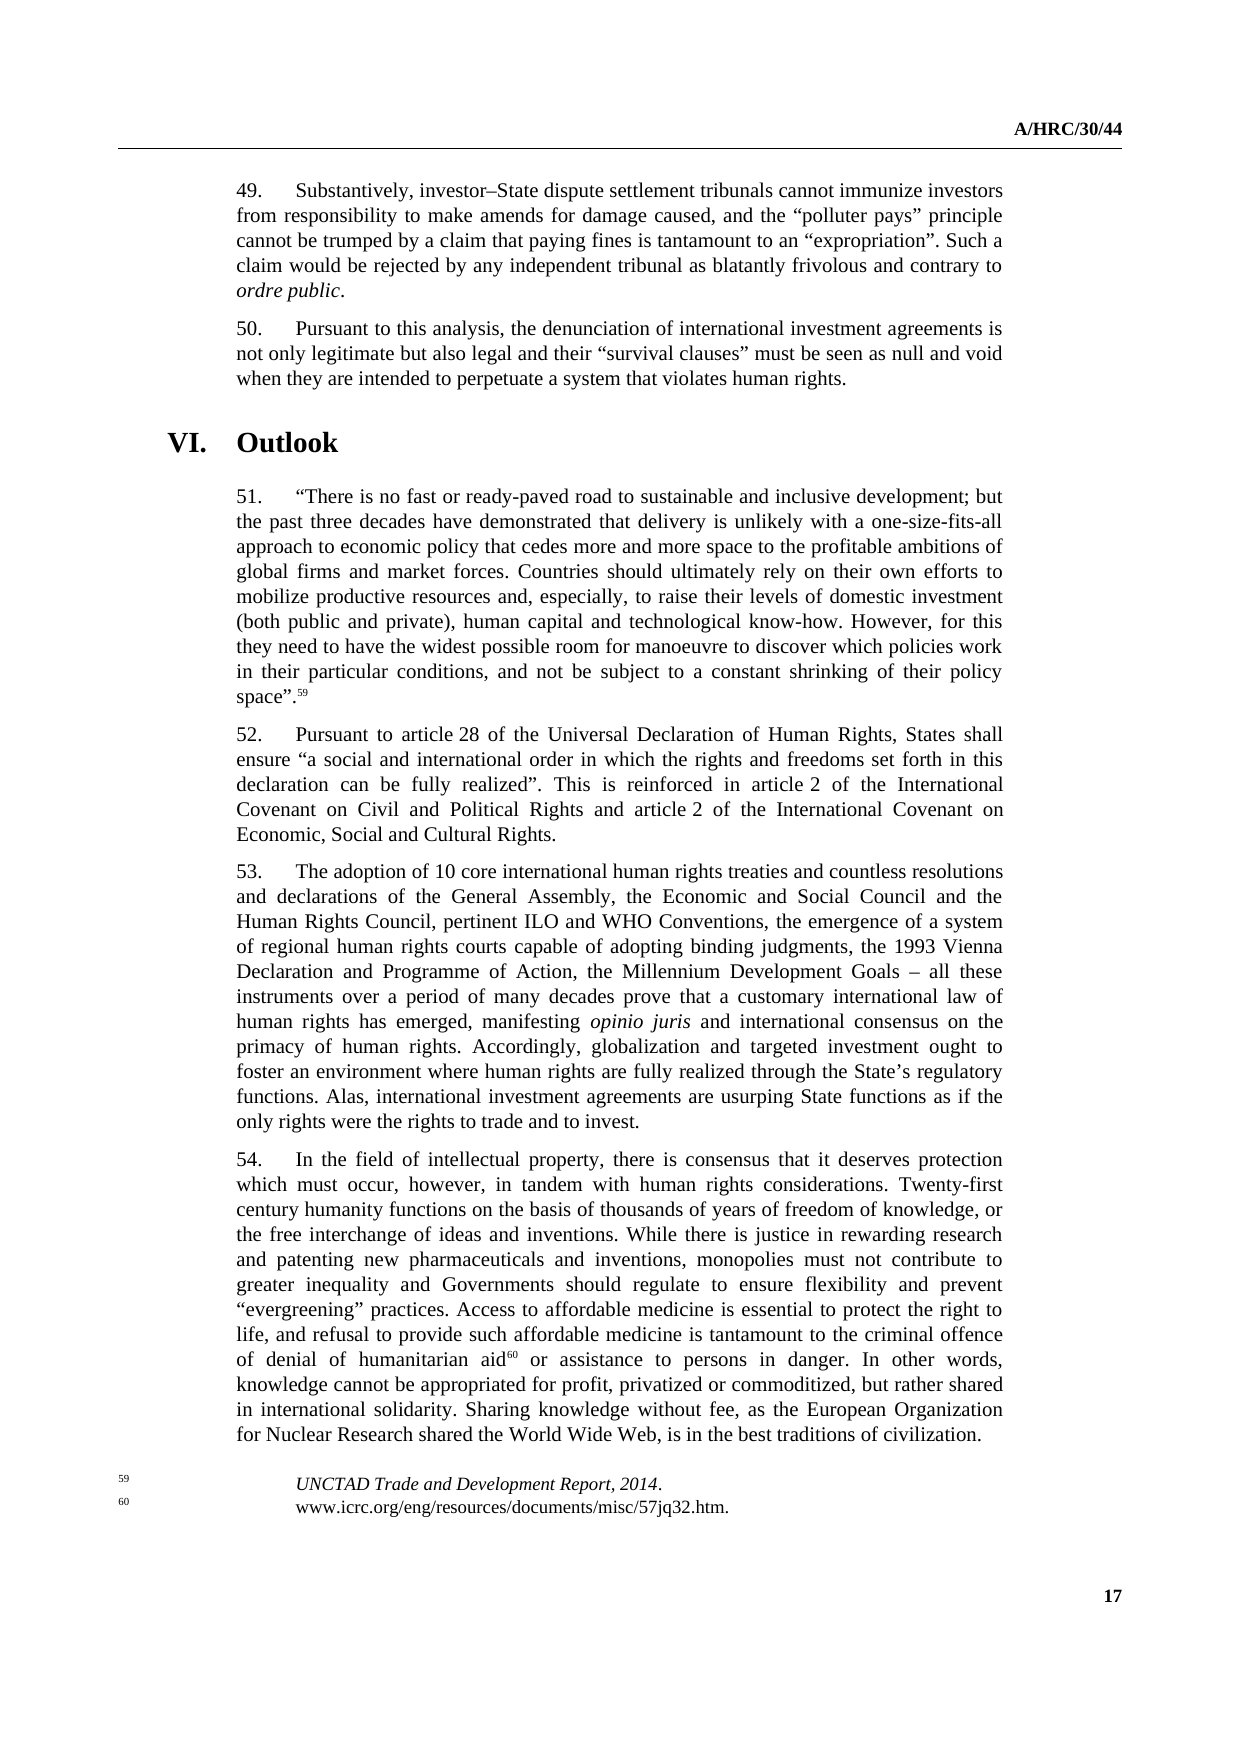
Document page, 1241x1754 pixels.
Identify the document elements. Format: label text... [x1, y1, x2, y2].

text 53. The adoption of 10 core international human rights treaties and countless resolutions and declarations of the General Assembly, the Economic and Social Council and the Human Rights Council, pertinent ILO and WHO Conventions, the emergence of a system of regional human rights courts capable of adopting binding judgments, the 1993 Vienna Declaration and Programme of Action, the Millennium Development Goals – all these instruments over a period of many decades prove that a customary international law of human rights has emerged, manifesting opinio juris and international consensus on the primacy of human rights. Accordingly, globalization and targeted investment ought to foster an environment where human rights are fully realized through the State’s regulatory functions. Alas, international investment agreements are usurping State functions as if the only rights were the rights to trade and to invest. [236, 858, 1004, 1133]
text 51. “There is no fast or ready-paved road to sustainable and inclusive development; but the past three decades have demonstrated that delivery is unlikely with a one-size-fits-all approach to economic policy that cedes more and more space to the profitable ambitions of global firms and market forces. Countries should ultimately rely on their own efforts to mobilize productive resources and, especially, to raise their levels of domestic investment (both public and private), human capital and technological know-how. However, for this they need to have the widest possible room for manoeuvre to discover which policies work in their particular conditions, and not be subject to a constant shrinking of their policy space”. [236, 483, 1004, 708]
text VI. Outlook [118, 427, 1004, 458]
text 54. In the field of intellectual property, there is consensus that it deserves protection which must occur, however, in tandem with human rights considerations. Twenty-first century humanity functions on the basis of thousands of years of freedom of knowledge, or the free interchange of ideas and inventions. While there is justice in rewarding research and patenting new pharmaceuticals and inventions, monopolies must not contribute to greater inequality and Governments should regulate to ensure flexibility and prevent “evergreening” practices. Access to affordable medicine is essential to protect the right to life, and refusal to provide such affordable medicine is tantamount to the criminal offence of denial of humanitarian aid or assistance to persons in danger. In other words, knowledge cannot be appropriated for profit, privatized or commoditized, but rather shared in international solidarity. Sharing knowledge without fee, as the European Organization for Nuclear Research shared the World Wide Web, is in the best traditions of civilization. [236, 1146, 1004, 1446]
text 52. Pursuant to article 28 of the Universal Declaration of Human Rights, States shall ensure “a social and international order in which the rights and freedoms set forth in this declaration can be fully realized”. This is reinforced in article 2 of the International Covenant on Civil and Political Rights and article 2 of the International Covenant on Economic, Social and Cultural Rights. [236, 721, 1004, 846]
text 49. Substantively, investor–State dispute settlement tribunals cannot immunize investors from responsibility to make amends for damage caused, and the “polluter pays” principle cannot be trumped by a claim that paying fines is tantamount to an “expropriation”. Such a claim would be rejected by any independent tribunal as blatantly frivolous and contrary to ordre public. [236, 177, 1004, 302]
text 50. Pursuant to this analysis, the denunciation of international investment agreements is not only legitimate but also legal and their “survival clauses” must be seen as null and void when they are intended to perpetuate a system that violates human rights. [236, 315, 1004, 390]
